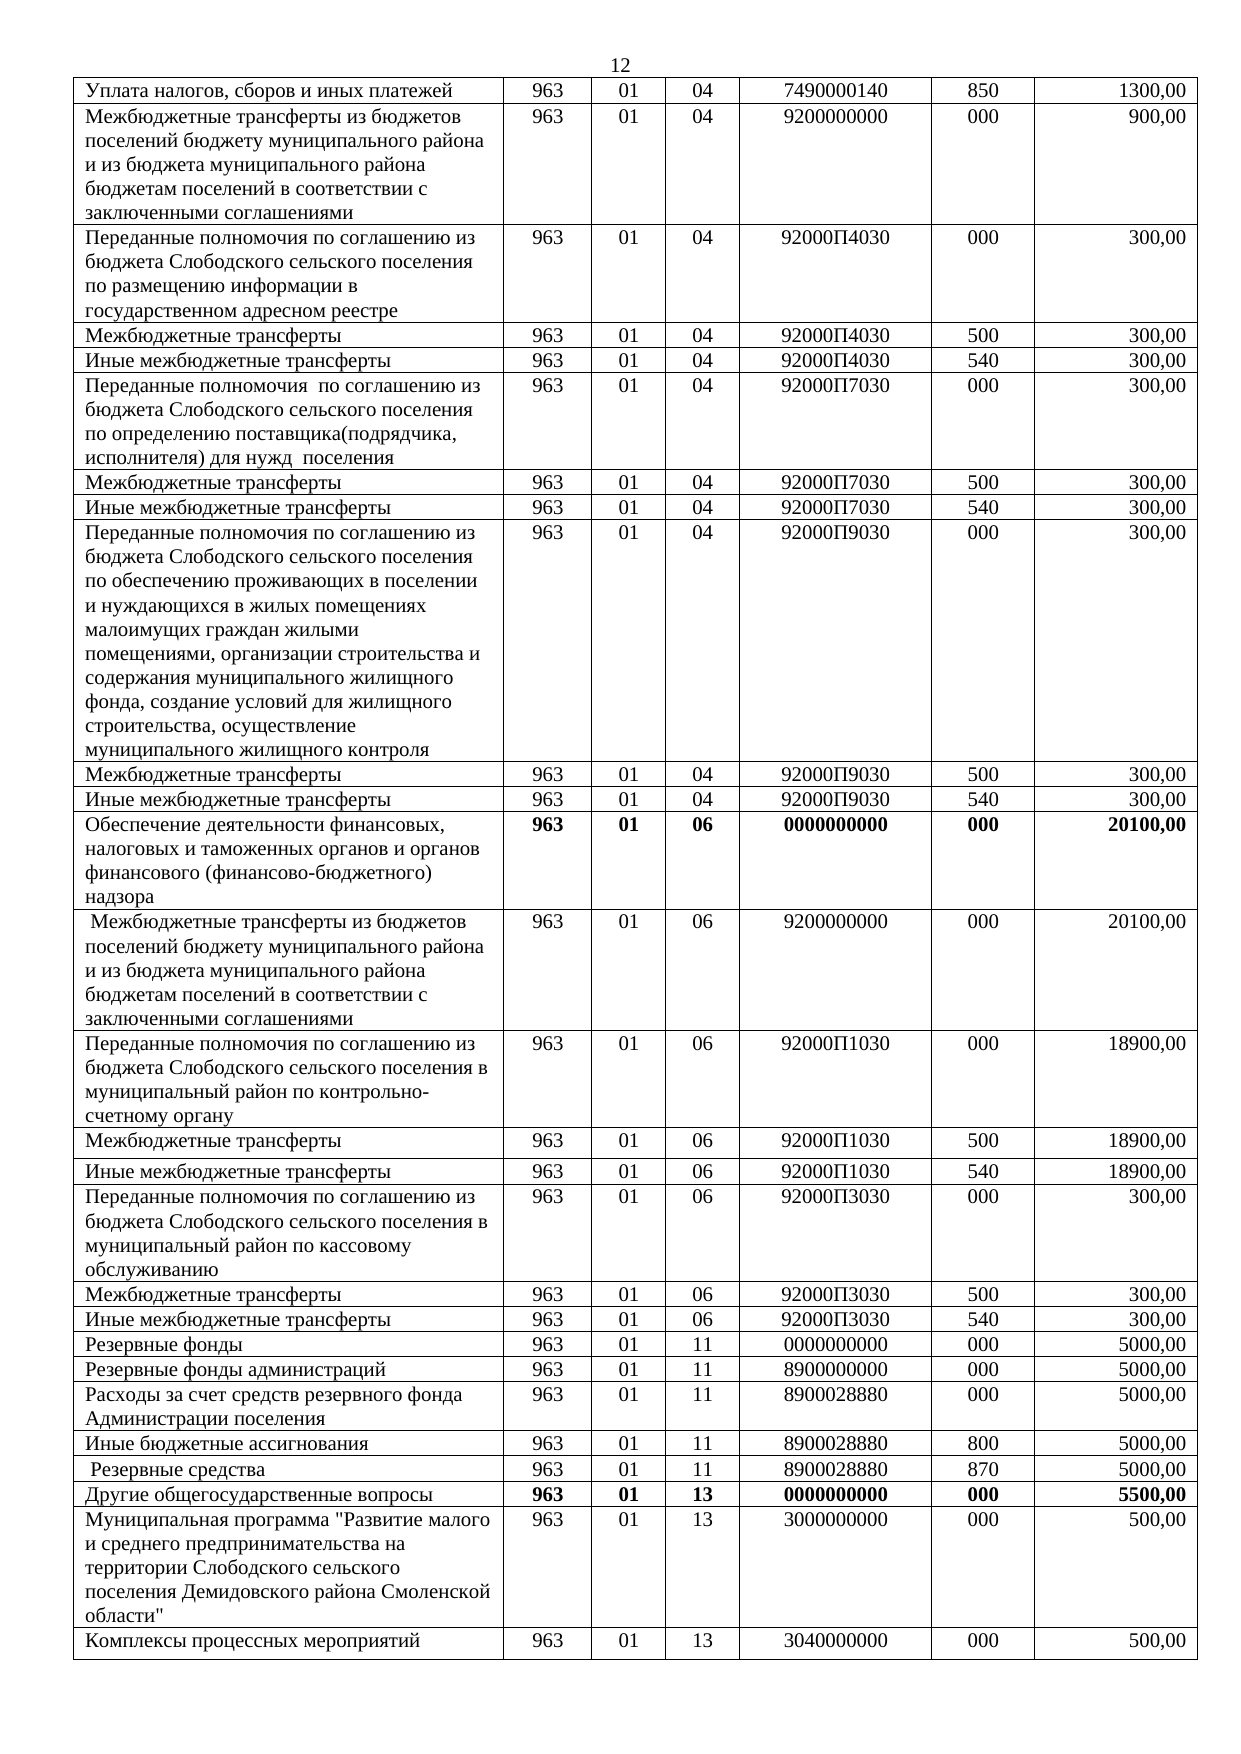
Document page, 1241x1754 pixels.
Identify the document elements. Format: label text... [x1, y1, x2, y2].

table_cell 500,00 [1035, 1507, 1197, 1627]
table_cell 13 [666, 1507, 739, 1627]
table_cell 000 [932, 1382, 1034, 1430]
table_cell 01 [592, 1128, 665, 1158]
table_cell 963 [504, 1431, 591, 1455]
table_cell 963 [504, 225, 591, 322]
table_cell 11 [666, 1431, 739, 1455]
table_cell 963 [504, 1332, 591, 1356]
table_cell 000 [932, 1507, 1034, 1627]
table_cell 01 [592, 910, 665, 1030]
table_cell 963 [504, 1031, 591, 1127]
table_cell 5000,00 [1035, 1431, 1197, 1455]
table_cell 000 [932, 910, 1034, 1030]
table_cell 3000000000 [740, 1507, 931, 1627]
table_cell Резервные фонды администраций [74, 1357, 503, 1381]
table_cell 300,00 [1035, 762, 1197, 786]
table_cell 5000,00 [1035, 1357, 1197, 1381]
table_cell 000 [932, 225, 1034, 322]
table_cell 01 [592, 348, 665, 372]
table_cell 06 [666, 1185, 739, 1281]
table_cell 20100,00 [1035, 812, 1197, 908]
table_cell Переданные полномочия по соглашению из бюджета Слободского сельского поселения в муниципальный район по контрольно-счетному органу [74, 1031, 503, 1127]
table_cell Межбюджетные трансферты [74, 1128, 503, 1158]
table_cell 500 [932, 1282, 1034, 1306]
table_cell 92000П3030 [740, 1185, 931, 1281]
table_cell 92000П3030 [740, 1282, 931, 1306]
table_cell Расходы за счет средств резервного фонда Администрации поселения [74, 1382, 503, 1430]
table_cell 300,00 [1035, 520, 1197, 761]
table_cell 963 [504, 1159, 591, 1183]
table_cell 01 [592, 787, 665, 811]
table_cell 500,00 [1035, 1628, 1197, 1659]
table_cell 06 [666, 910, 739, 1030]
table_cell Иные межбюджетные трансферты [74, 495, 503, 519]
table_cell 300,00 [1035, 1185, 1197, 1281]
table_cell 01 [592, 1382, 665, 1430]
table_cell 04 [666, 787, 739, 811]
table_cell Иные межбюджетные трансферты [74, 348, 503, 372]
table_cell 04 [666, 78, 739, 103]
table_cell Иные межбюджетные трансферты [74, 1307, 503, 1331]
table_cell 92000П9030 [740, 787, 931, 811]
table_cell 000 [932, 1482, 1034, 1506]
table_cell 01 [592, 1628, 665, 1659]
table_cell 300,00 [1035, 323, 1197, 347]
table_cell 01 [592, 1507, 665, 1627]
table_cell Межбюджетные трансферты [74, 470, 503, 494]
table_cell 13 [666, 1628, 739, 1659]
table_cell 04 [666, 373, 739, 469]
table_cell 000 [932, 812, 1034, 908]
table_cell 04 [666, 495, 739, 519]
table_cell 5000,00 [1035, 1332, 1197, 1356]
table_cell Обеспечение деятельности финансовых, налоговых и таможенных органов и органов финансового (финансово-бюджетного) надзора [74, 812, 503, 908]
table_cell 0000000000 [740, 812, 931, 908]
table_cell 04 [666, 470, 739, 494]
table_cell Иные межбюджетные трансферты [74, 787, 503, 811]
table_cell Переданные полномочия по соглашению из бюджета Слободского сельского поселения по размещению информации в государственном адресном реестре [74, 225, 503, 322]
table_cell Межбюджетные трансферты [74, 323, 503, 347]
table_cell 540 [932, 348, 1034, 372]
table_cell 06 [666, 1031, 739, 1127]
table_cell Комплексы процессных мероприятий [74, 1628, 503, 1659]
table_cell 8900000000 [740, 1357, 931, 1381]
table_cell 000 [932, 104, 1034, 224]
table_cell 92000П4030 [740, 323, 931, 347]
table_cell 540 [932, 787, 1034, 811]
table_cell 963 [504, 1307, 591, 1331]
table_cell 963 [504, 495, 591, 519]
table_cell 9200000000 [740, 104, 931, 224]
table_cell 04 [666, 520, 739, 761]
table_cell 01 [592, 1431, 665, 1455]
table_cell 06 [666, 1128, 739, 1158]
table_cell 8900028880 [740, 1456, 931, 1481]
table_cell Резервные средства [74, 1456, 503, 1481]
table_cell 963 [504, 348, 591, 372]
table_cell 01 [592, 762, 665, 786]
table_cell 300,00 [1035, 1307, 1197, 1331]
table_cell Переданные полномочия по соглашению из бюджета Слободского сельского поселения по обеспечению проживающих в поселении и нуждающихся в жилых помещениях малоимущих граждан жилыми помещениями, организации строительства и содержания муниципального жилищного фонда, создание условий для жилищного строительства, осуществление муниципального жилищного контроля [74, 520, 503, 761]
table_cell Муниципальная программа "Развитие малого и среднего предпринимательства на территории Слободского сельского поселения Демидовского района Смоленской области" [74, 1507, 503, 1627]
table_cell Межбюджетные трансферты из бюджетов поселений бюджету муниципального района и из бюджета муниципального района бюджетам поселений в соответствии с заключенными соглашениями [74, 104, 503, 224]
table_cell 963 [504, 1482, 591, 1506]
table_cell 963 [504, 1185, 591, 1281]
table_cell 540 [932, 1307, 1034, 1331]
table_cell 11 [666, 1382, 739, 1430]
table_cell 92000П3030 [740, 1307, 931, 1331]
table_cell 11 [666, 1456, 739, 1481]
table_cell Переданные полномочия по соглашению из бюджета Слободского сельского поселения в муниципальный район по кассовому обслуживанию [74, 1185, 503, 1281]
table_cell 01 [592, 812, 665, 908]
table_cell 963 [504, 1357, 591, 1381]
table_cell 963 [504, 787, 591, 811]
table_cell 01 [592, 1332, 665, 1356]
table_cell 9200000000 [740, 910, 931, 1030]
table_cell 01 [592, 1282, 665, 1306]
table_cell 540 [932, 1159, 1034, 1183]
table_cell 000 [932, 1185, 1034, 1281]
table_cell 01 [592, 520, 665, 761]
table_cell 300,00 [1035, 1282, 1197, 1306]
table_cell 92000П1030 [740, 1159, 931, 1183]
table_cell Другие общегосударственные вопросы [74, 1482, 503, 1506]
table_cell 92000П1030 [740, 1031, 931, 1127]
table_cell 963 [504, 104, 591, 224]
table_cell 06 [666, 812, 739, 908]
table_cell 963 [504, 520, 591, 761]
table_cell 92000П7030 [740, 373, 931, 469]
table_cell 963 [504, 1628, 591, 1659]
table_cell 92000П4030 [740, 348, 931, 372]
table_cell 0000000000 [740, 1482, 931, 1506]
table_cell 92000П1030 [740, 1128, 931, 1158]
table_cell 963 [504, 373, 591, 469]
table_cell 01 [592, 1185, 665, 1281]
table_cell 11 [666, 1357, 739, 1381]
table_cell 04 [666, 762, 739, 786]
table_cell 000 [932, 520, 1034, 761]
table_cell 18900,00 [1035, 1128, 1197, 1158]
table_cell 963 [504, 1282, 591, 1306]
table_cell 01 [592, 1357, 665, 1381]
table_cell 92000П9030 [740, 762, 931, 786]
table_cell 5500,00 [1035, 1482, 1197, 1506]
table_cell 000 [932, 1332, 1034, 1356]
table_cell 500 [932, 1128, 1034, 1158]
table_cell 01 [592, 104, 665, 224]
table_cell 04 [666, 104, 739, 224]
table_cell 0000000000 [740, 1332, 931, 1356]
table_cell 000 [932, 1628, 1034, 1659]
table_cell 963 [504, 1382, 591, 1430]
table_cell Межбюджетные трансферты [74, 1282, 503, 1306]
table_cell Резервные фонды [74, 1332, 503, 1356]
table_cell 01 [592, 78, 665, 103]
table_cell 963 [504, 1456, 591, 1481]
table_cell Иные межбюджетные трансферты [74, 1159, 503, 1183]
table_cell 800 [932, 1431, 1034, 1455]
table_cell Уплата налогов, сборов и иных платежей [74, 78, 503, 103]
table_cell 04 [666, 348, 739, 372]
table_cell 04 [666, 323, 739, 347]
table_cell 92000П4030 [740, 225, 931, 322]
table_cell 01 [592, 373, 665, 469]
table_cell 8900028880 [740, 1431, 931, 1455]
table_cell Иные бюджетные ассигнования [74, 1431, 503, 1455]
table_cell 01 [592, 1159, 665, 1183]
table_cell Межбюджетные трансферты из бюджетов поселений бюджету муниципального района и из бюджета муниципального района бюджетам поселений в соответствии с заключенными соглашениями [74, 910, 503, 1030]
table_cell 900,00 [1035, 104, 1197, 224]
table_cell 963 [504, 812, 591, 908]
table_cell 300,00 [1035, 373, 1197, 469]
table_cell 04 [666, 225, 739, 322]
table_cell 18900,00 [1035, 1031, 1197, 1127]
table_cell 01 [592, 1456, 665, 1481]
table_cell 7490000140 [740, 78, 931, 103]
table_cell 300,00 [1035, 225, 1197, 322]
table_cell 500 [932, 470, 1034, 494]
table_cell 500 [932, 762, 1034, 786]
table_cell 5000,00 [1035, 1456, 1197, 1481]
table_cell 963 [504, 78, 591, 103]
table_cell 000 [932, 373, 1034, 469]
table_cell 963 [504, 470, 591, 494]
table_cell 963 [504, 323, 591, 347]
table_cell 01 [592, 1482, 665, 1506]
table_cell 500 [932, 323, 1034, 347]
table_cell 540 [932, 495, 1034, 519]
table_cell 000 [932, 1357, 1034, 1381]
table_cell 300,00 [1035, 787, 1197, 811]
table_cell 5000,00 [1035, 1382, 1197, 1430]
table_cell 1300,00 [1035, 78, 1197, 103]
table_cell 01 [592, 470, 665, 494]
table_cell 06 [666, 1282, 739, 1306]
table_cell 300,00 [1035, 470, 1197, 494]
table_cell 870 [932, 1456, 1034, 1481]
table_cell 963 [504, 1128, 591, 1158]
table_cell 06 [666, 1159, 739, 1183]
table_cell 01 [592, 495, 665, 519]
table_cell 01 [592, 323, 665, 347]
table_cell 963 [504, 762, 591, 786]
table_cell 06 [666, 1307, 739, 1331]
table_cell 000 [932, 1031, 1034, 1127]
table_cell 92000П7030 [740, 495, 931, 519]
table_cell 18900,00 [1035, 1159, 1197, 1183]
table_cell 300,00 [1035, 348, 1197, 372]
table_cell 92000П7030 [740, 470, 931, 494]
table_cell 01 [592, 1307, 665, 1331]
table_cell Переданные полномочия по соглашению из бюджета Слободского сельского поселения по определению поставщика(подрядчика, исполнителя) для нужд поселения [74, 373, 503, 469]
table_cell 13 [666, 1482, 739, 1506]
table_cell 850 [932, 78, 1034, 103]
table_cell 3040000000 [740, 1628, 931, 1659]
table_cell 963 [504, 910, 591, 1030]
table_cell 92000П9030 [740, 520, 931, 761]
table_cell 01 [592, 1031, 665, 1127]
table_cell 300,00 [1035, 495, 1197, 519]
table_cell 20100,00 [1035, 910, 1197, 1030]
table_cell 11 [666, 1332, 739, 1356]
table_cell 963 [504, 1507, 591, 1627]
table_cell Межбюджетные трансферты [74, 762, 503, 786]
table_cell 01 [592, 225, 665, 322]
table_cell 8900028880 [740, 1382, 931, 1430]
